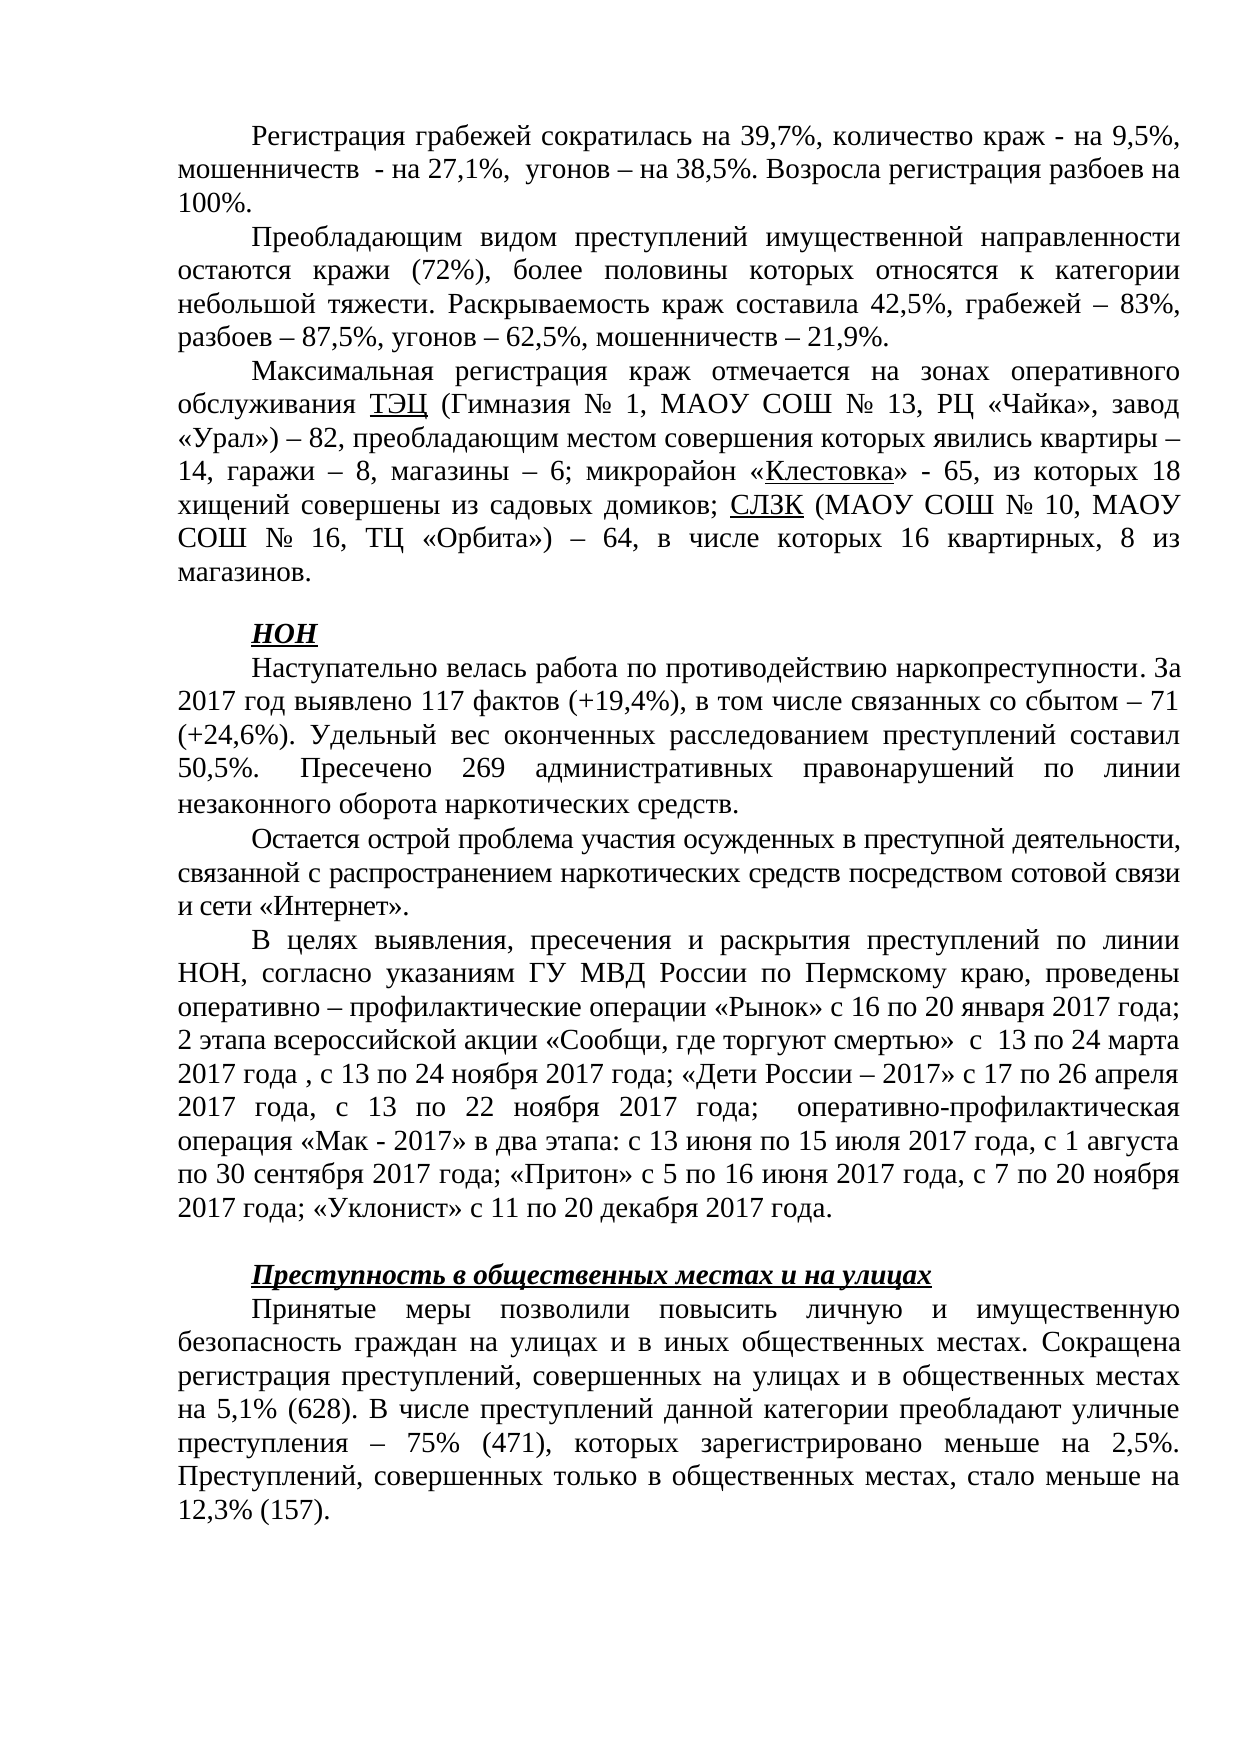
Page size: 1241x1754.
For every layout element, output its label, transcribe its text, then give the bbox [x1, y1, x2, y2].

text Наступательно велась работа по противодействию наркопреступности. За 2017 год выявлено 117 фактов (+19,4%), в том числе связанных со сбытом – 71 (+24,6%). Удельный вес оконченных расследованием преступлений составил 50,5%. Пресечено 269 административных правонарушений по линии незаконного оборота наркотических средств. [177, 650, 1181, 820]
text В целях выявления, пресечения и раскрытия преступлений по линии НОН, согласно указаниям ГУ МВД России по Пермскому краю, проведены оперативно – профилактические операции «Рынок» с 16 по 20 января 2017 года; 2 этапа всероссийской акции «Сообщи, где торгуют смертью» с 13 по 24 марта 2017 года , с 13 по 24 ноября 2017 года; «Дети России – 2017» с 17 по 26 апреля 2017 года, с 13 по 22 ноября 2017 года; оперативно-профилактическая операция «Мак - 2017» в два этапа: с 13 июня по 15 июля 2017 года, с 1 августа по 30 сентября 2017 года; «Притон» с 5 по 16 июня 2017 года, с 7 по 20 ноября 2017 года; «Уклонист» с 11 по 20 декабря 2017 года. [177, 922, 1181, 1224]
text Принятые меры позволили повысить личную и имущественную безопасность граждан на улицах и в иных общественных местах. Сокращена регистрация преступлений, совершенных на улицах и в общественных местах на 5,1% (628). В числе преступлений данной категории преобладают уличные преступления – 75% (471), которых зарегистрировано меньше на 2,5%. Преступлений, совершенных только в общественных местах, стало меньше на 12,3% (157). [177, 1290, 1187, 1590]
text Преобладающим видом преступлений имущественной направленности остаются кражи (72%), более половины которых относятся к категории небольшой тяжести. Раскрываемость краж составила 42,5%, грабежей – 83%, разбоев – 87,5%, угонов – 62,5%, мошенничеств – 21,9%. [177, 219, 1181, 353]
text Регистрация грабежей сократилась на 39,7%, количество краж - на 9,5%, мошенничеств - на 27,1%, угонов – на 38,5%. Возросла регистрация разбоев на 100%. [177, 118, 1181, 219]
text Преступность в общественных местах и на улицах [177, 1257, 1181, 1290]
text Максимальная регистрация краж отмечается на зонах оперативного обслуживания ТЭЦ (Гимназия № 1, МАОУ СОШ № 13, РЦ «Чайка», завод «Урал») – 82, преобладающим местом совершения которых явились квартиры – 14, гаражи – 8, магазины – 6; микрорайон «Клестовка» - 65, из которых 18 хищений совершены из садовых домиков; СЛЗК (МАОУ СОШ № 10, МАОУ СОШ № 16, ТЦ «Орбита») – 64, в числе которых 16 квартирных, 8 из магазинов. [177, 353, 1181, 588]
text Остается острой проблема участия осужденных в преступной деятельности, связанной с распространением наркотических средств посредством сотовой связи и сети «Интернет». [177, 821, 1187, 922]
text НОН [177, 616, 1181, 650]
